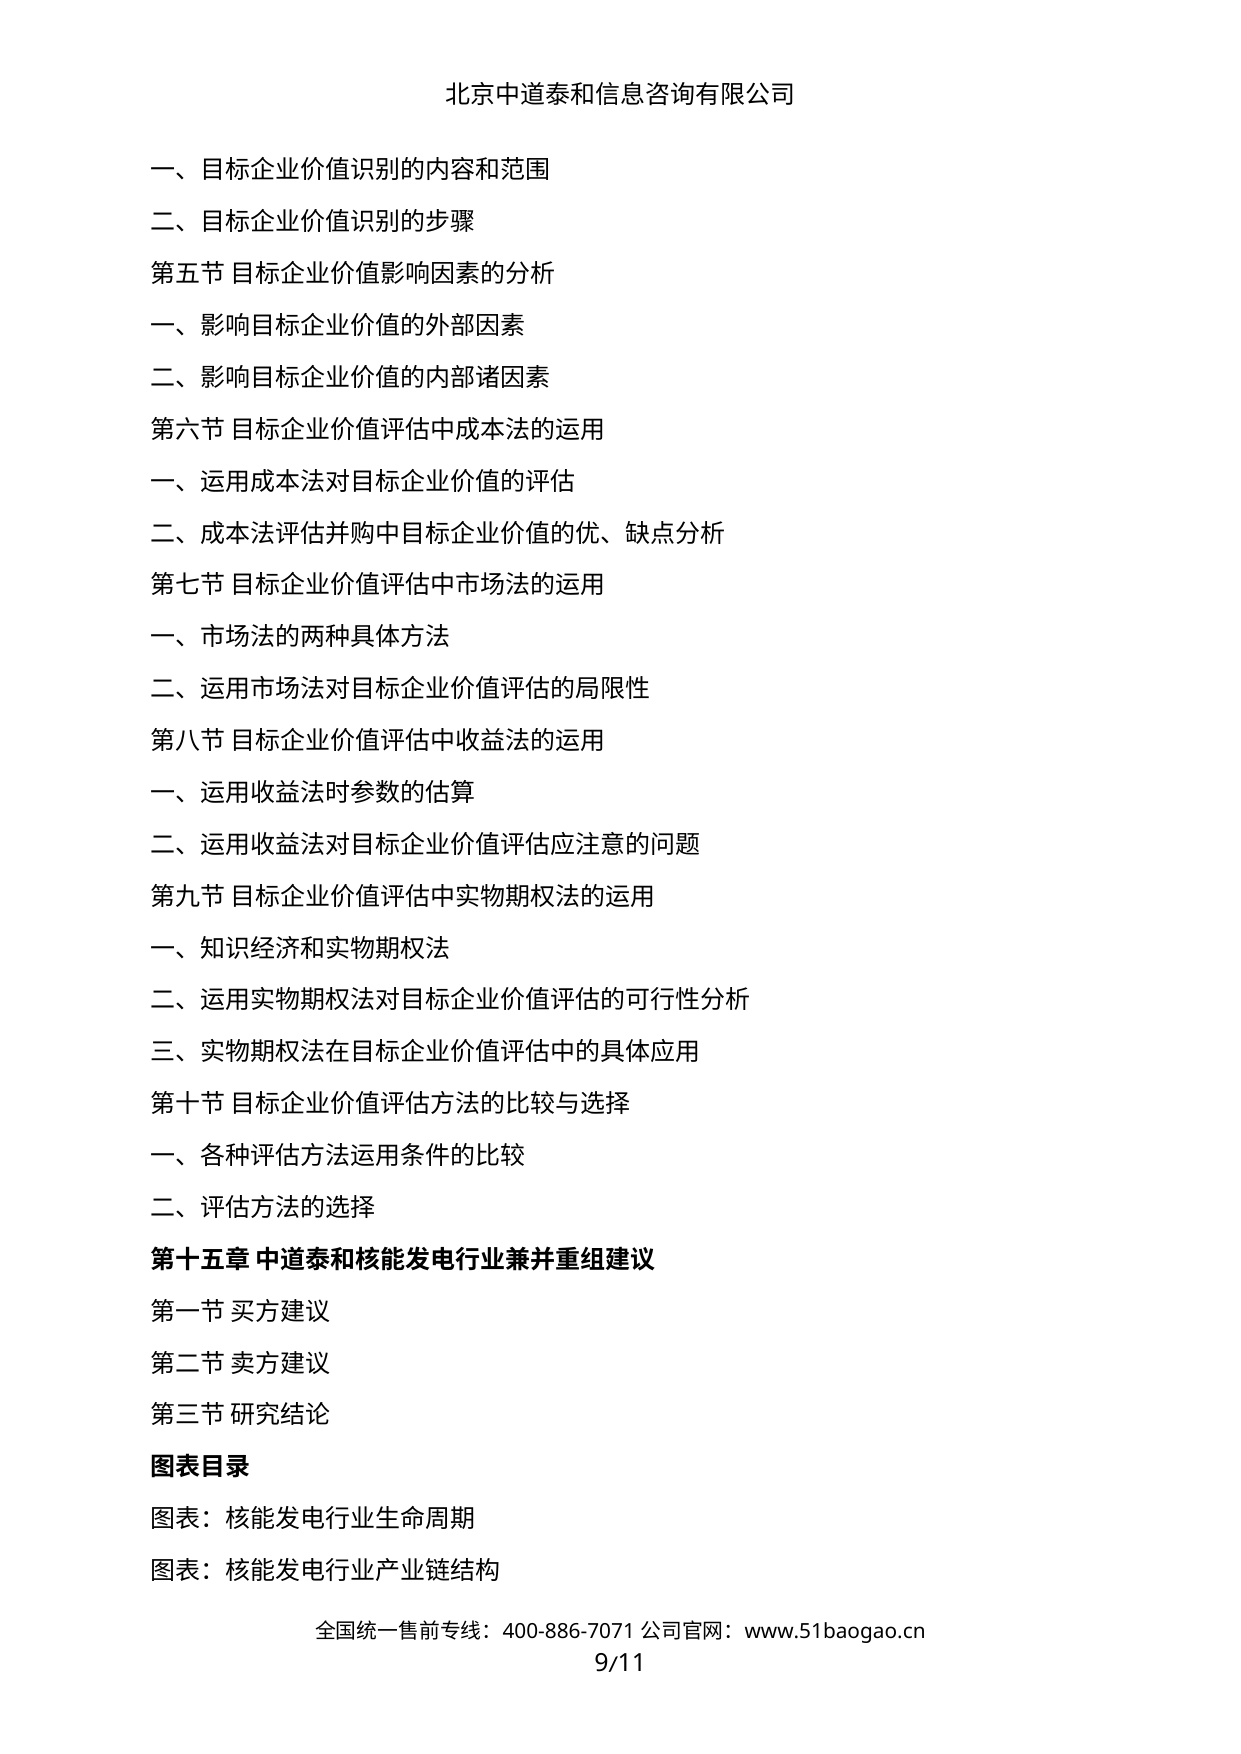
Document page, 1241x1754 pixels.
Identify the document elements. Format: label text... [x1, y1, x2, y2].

text 二、评估方法的选择 [150, 1187, 1090, 1224]
text 第二节 卖方建议 [150, 1343, 1090, 1379]
text 第十节 目标企业价值评估方法的比较与选择 [150, 1084, 1090, 1120]
text 二、运用收益法对目标企业价值评估应注意的问题 [150, 824, 1090, 861]
text 一、市场法的两种具体方法 [150, 617, 1090, 653]
text 图表：核能发电行业产业链结构 [150, 1551, 1090, 1587]
text 一、运用收益法时参数的估算 [150, 772, 1090, 809]
text 一、知识经济和实物期权法 [150, 928, 1090, 964]
text 第九节 目标企业价值评估中实物期权法的运用 [150, 876, 1090, 912]
text 第三节 研究结论 [150, 1395, 1090, 1431]
text 一、运用成本法对目标企业价值的评估 [150, 461, 1090, 497]
text 一、目标企业价值识别的内容和范围 [150, 150, 1090, 186]
text 二、运用实物期权法对目标企业价值评估的可行性分析 [150, 980, 1090, 1016]
text 图表：核能发电行业生命周期 [150, 1499, 1090, 1535]
text 二、成本法评估并购中目标企业价值的优、缺点分析 [150, 513, 1090, 549]
text 第八节 目标企业价值评估中收益法的运用 [150, 721, 1090, 757]
text 第七节 目标企业价值评估中市场法的运用 [150, 565, 1090, 601]
text 二、目标企业价值识别的步骤 [150, 202, 1090, 238]
text 第一节 买方建议 [150, 1291, 1090, 1327]
text 图表目录 [150, 1447, 1090, 1483]
text 二、运用市场法对目标企业价值评估的局限性 [150, 669, 1090, 705]
text 三、实物期权法在目标企业价值评估中的具体应用 [150, 1032, 1090, 1068]
text 一、各种评估方法运用条件的比较 [150, 1136, 1090, 1172]
text 二、影响目标企业价值的内部诸因素 [150, 357, 1090, 394]
text 第五节 目标企业价值影响因素的分析 [150, 254, 1090, 290]
text 第十五章 中道泰和核能发电行业兼并重组建议 [150, 1239, 1090, 1276]
text 一、影响目标企业价值的外部因素 [150, 306, 1090, 342]
text 第六节 目标企业价值评估中成本法的运用 [150, 409, 1090, 446]
